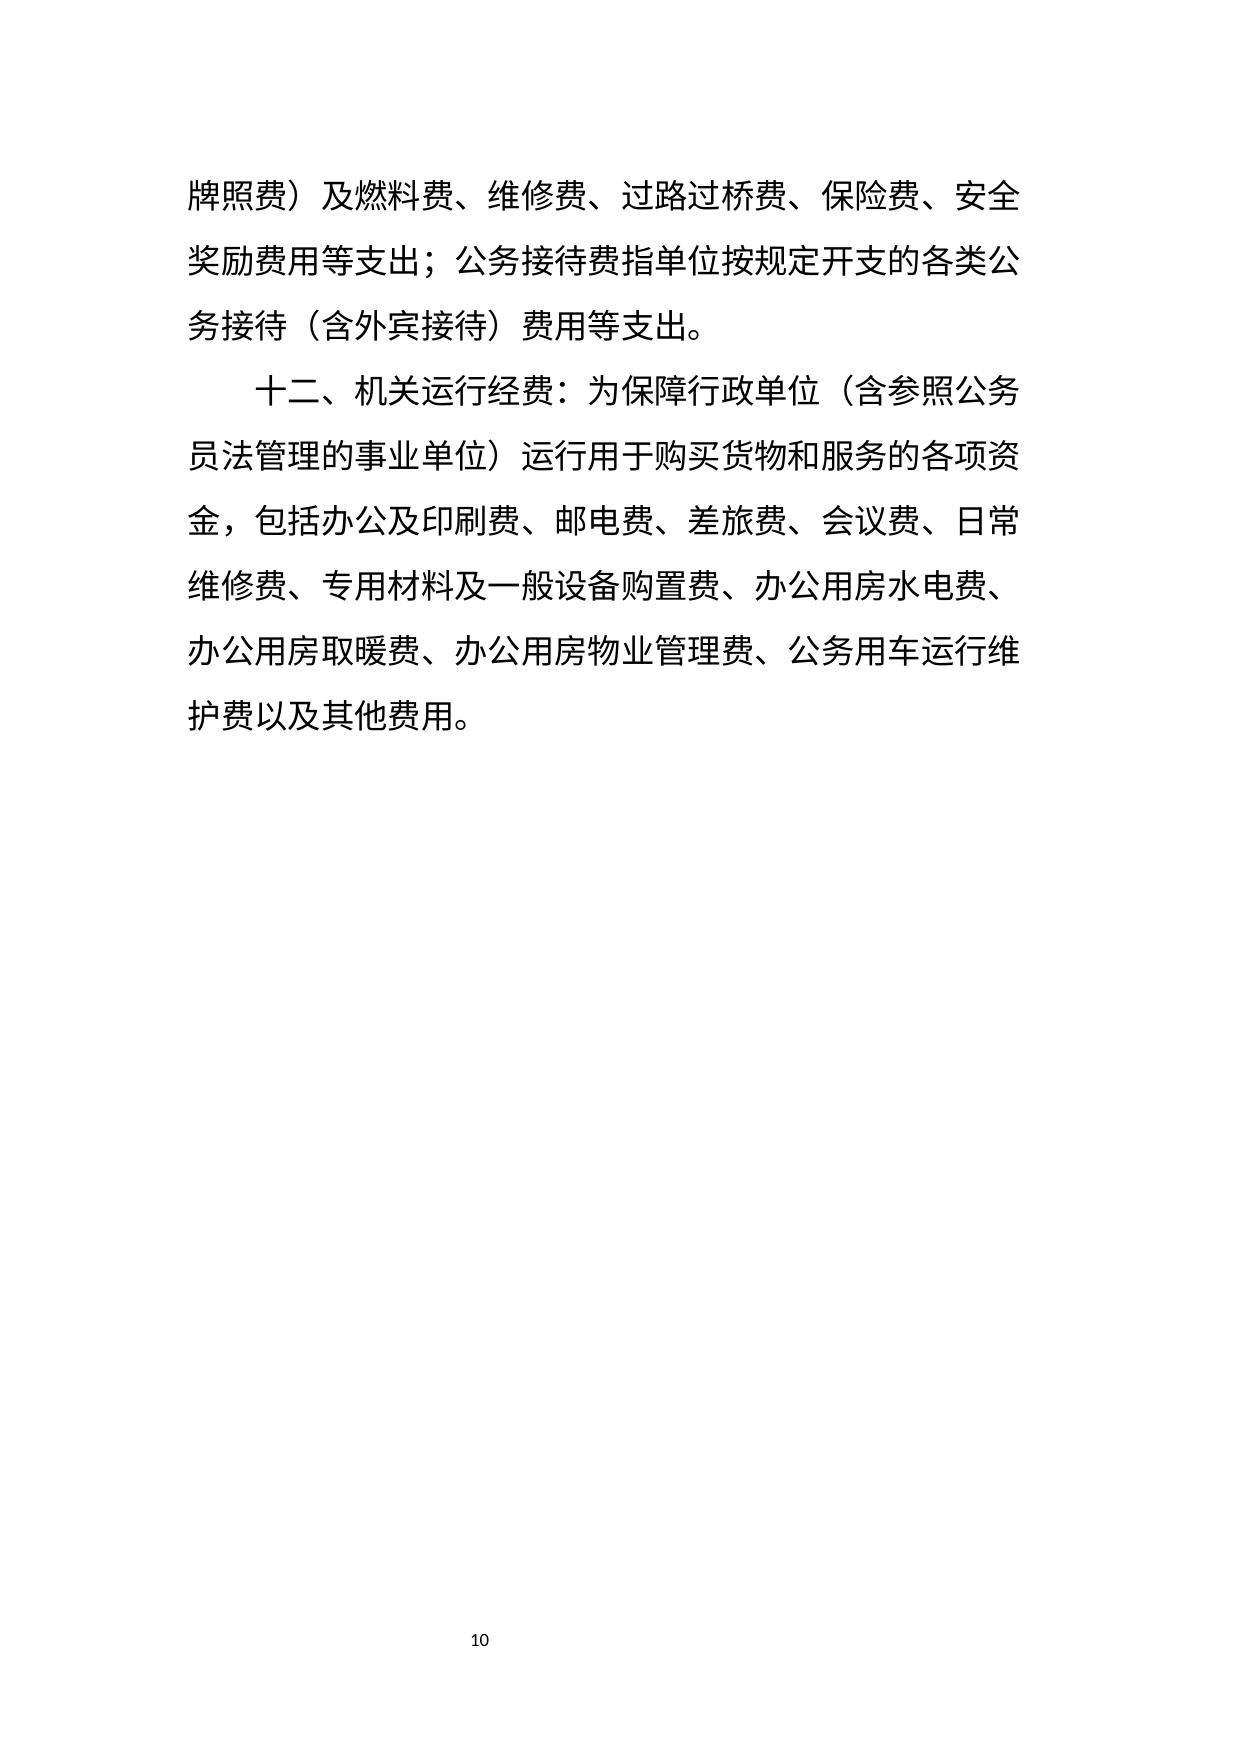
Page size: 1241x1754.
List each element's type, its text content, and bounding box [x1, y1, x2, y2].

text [187, 162, 1053, 357]
text 十二、机关运行经费：为保障行政单位（含参照公务员法管理的事业单位）运行用于购买货物和服务的各项资金，包括办公及印刷费、邮电费、差旅费、会议费、日常维修费、专用材料及一般设备购置费、办公用房水电费、办公用房取暖费、办公用房物业管理费、公务用车运行维护费以及其他费用。 [187, 357, 1053, 747]
